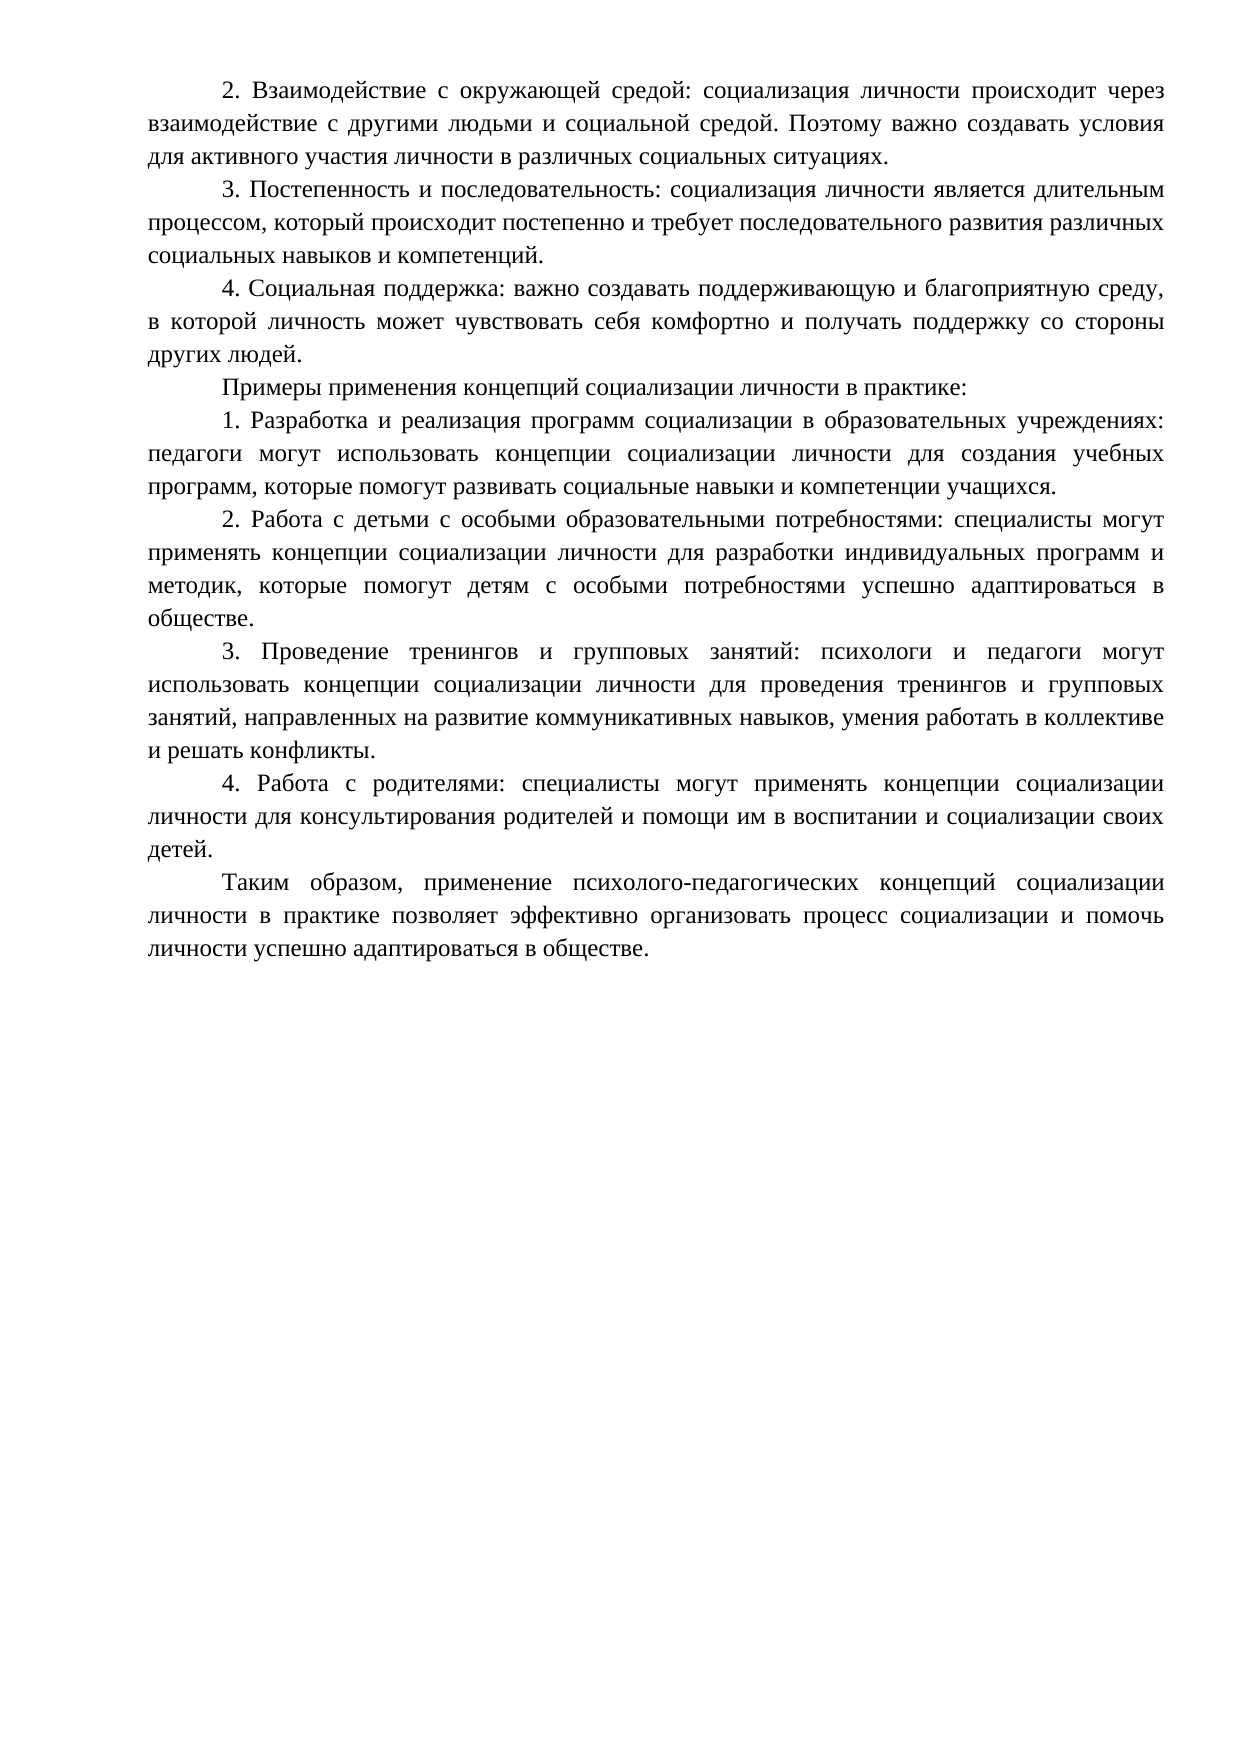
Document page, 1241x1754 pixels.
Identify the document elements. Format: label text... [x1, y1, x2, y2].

text 3. Проведение тренингов и групповых занятий: психологи и педагоги могут использовать концепции социализации личности для проведения тренингов и групповых занятий, направленных на развитие коммуникативных навыков, умения работать в коллективе и решать конфликты. [148, 636, 1165, 764]
text 2. Взаимодействие с окружающей средой: социализация личности происходит через взаимодействие с другими людьми и социальной средой. Поэтому важно создавать условия для активного участия личности в различных социальных ситуациях. [148, 75, 1165, 170]
text Таким образом, применение психолого-педагогических концепций социализации личности в практике позволяет эффективно организовать процесс социализации и помочь личности успешно адаптироваться в обществе. [148, 867, 1165, 962]
text 1. Разработка и реализация программ социализации в образовательных учреждениях: педагоги могут использовать концепции социализации личности для создания учебных программ, которые помогут развивать социальные навыки и компетенции учащихся. [148, 405, 1165, 500]
text 4. Работа с родителями: специалисты могут применять концепции социализации личности для консультирования родителей и помощи им в воспитании и социализации своих детей. [148, 768, 1165, 863]
text 2. Работа с детьми с особыми образовательными потребностями: специалисты могут применять концепции социализации личности для разработки индивидуальных программ и методик, которые помогут детям с особыми потребностями успешно адаптироваться в обществе. [148, 504, 1165, 632]
text 3. Постепенность и последовательность: социализация личности является длительным процессом, который происходит постепенно и требует последовательного развития различных социальных навыков и компетенций. [148, 174, 1165, 269]
text 4. Социальная поддержка: важно создавать поддерживающую и благоприятную среду, в которой личность может чувствовать себя комфортно и получать поддержку со стороны других людей. [148, 273, 1165, 368]
text Примеры применения концепций социализации личности в практике: [148, 372, 1165, 401]
